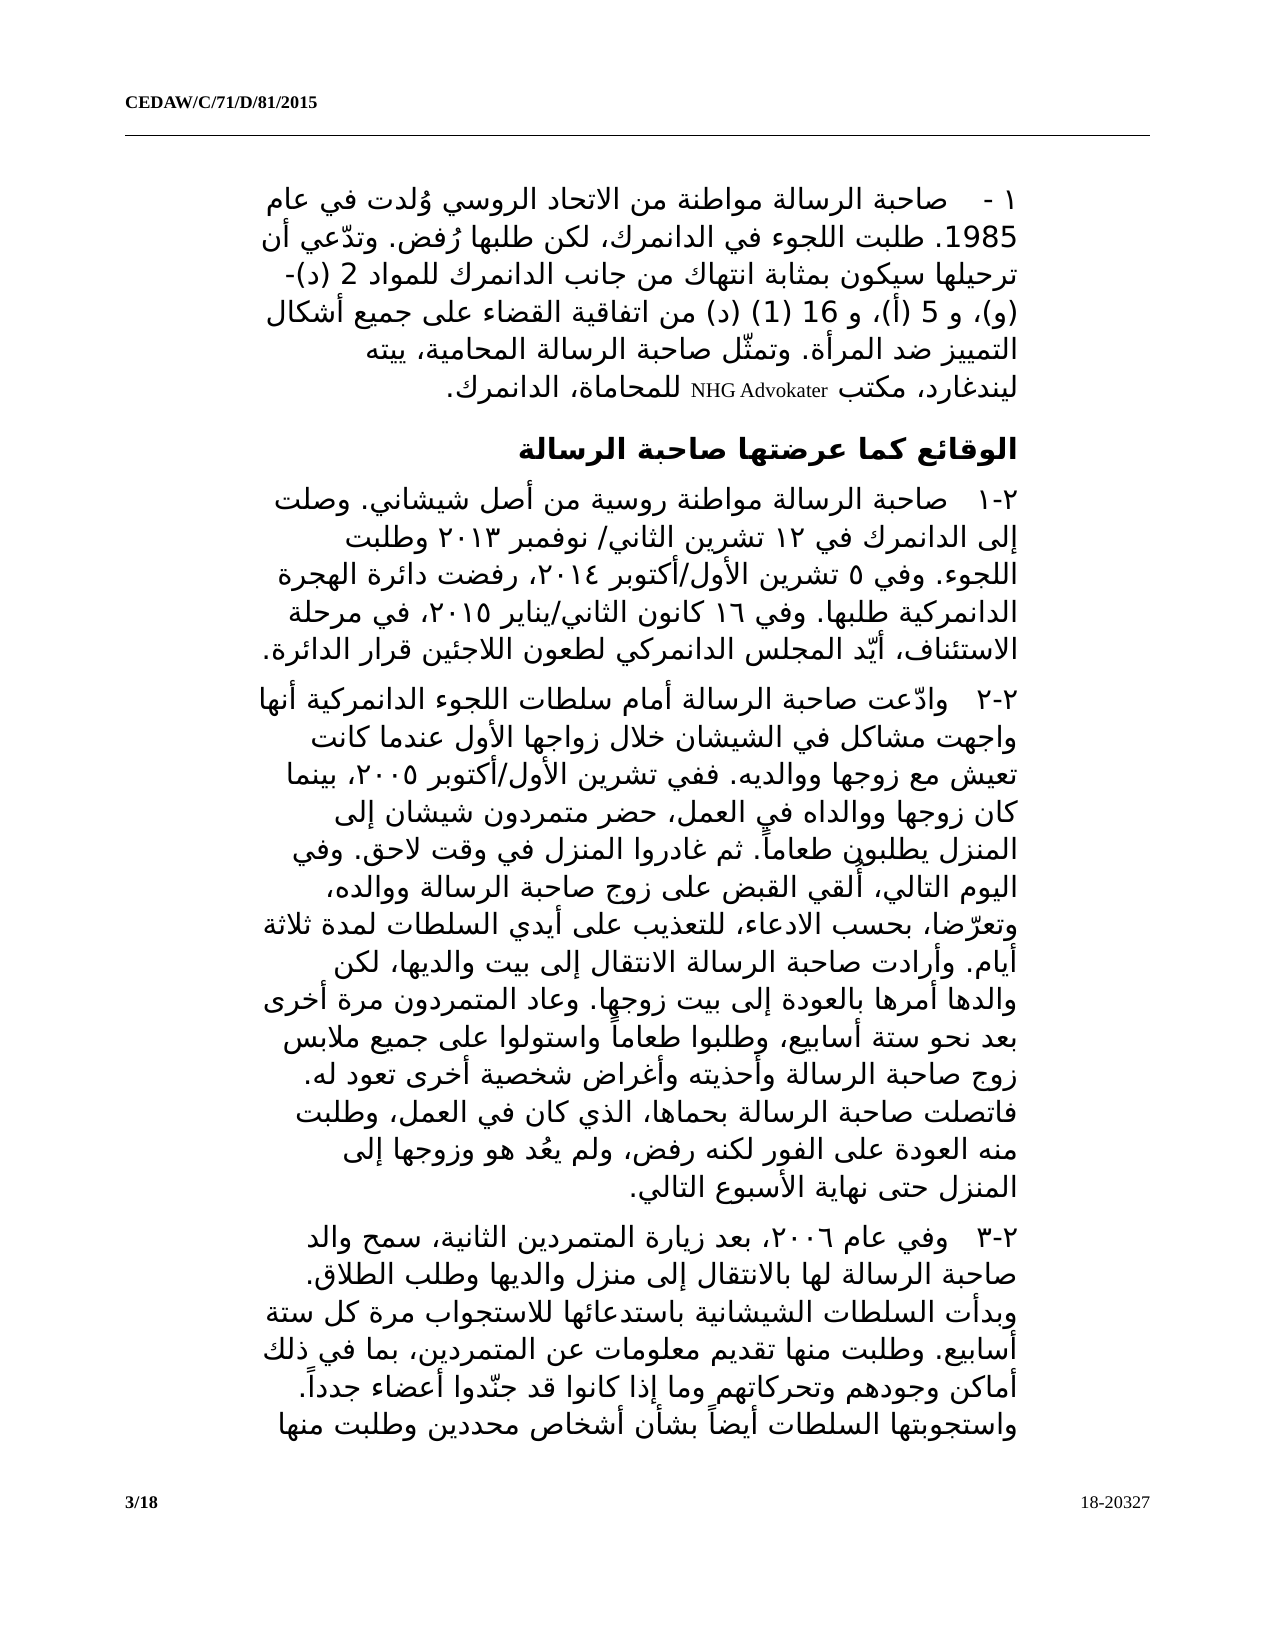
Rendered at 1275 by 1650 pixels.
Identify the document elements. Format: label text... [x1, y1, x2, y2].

text ٢-١ صاحبة الرسالة مواطنة روسية من أصل شيشاني. وصلت إلى الدانمرك في ١٢ تشرين الثاني/ نوفمبر ٢٠١٣ وطلبت اللجوء. وفي ٥ تشرين الأول/أكتوبر ٢٠١٤، رفضت دائرة الهجرة الدانمركية طلبها. وفي ١٦ كانون الثاني/يناير ٢٠١٥، في مرحلة الاستئناف، أيّد المجلس الدانمركي لطعون اللاجئين قرار الدائرة. [257, 480, 1018, 667]
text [257, 1217, 1018, 1442]
text ٢-٢ وادّعت صاحبة الرسالة أمام سلطات اللجوء الدانمركية أنها واجهت مشاكل في الشيشان خلال زواجها الأول عندما كانت تعيش مع زوجها ووالديه. ففي تشرين الأول/أكتوبر ٢٠٠٥، بينما كان زوجها ووالداه في العمل، حضر متمردون شيشان إلى المنزل يطلبون طعاماً. ثم غادروا المنزل في وقت لاحق. وفي اليوم التالي، أُلقي القبض على زوج صاحبة الرسالة ووالده، وتعرّضا، بحسب الادعاء، للتعذيب على أيدي السلطات لمدة ثلاثة أيام. وأرادت صاحبة الرسالة الانتقال إلى بيت والديها، لكن والدها أمرها بالعودة إلى بيت زوجها. وعاد المتمردون مرة أخرى بعد نحو ستة أسابيع، وطلبوا طعاماً واستولوا على جميع ملابس زوج صاحبة الرسالة وأحذيته وأغراض شخصية أخرى تعود له. فاتصلت صاحبة الرسالة بحماها، الذي كان في العمل، وطلبت منه العودة على الفور لكنه رفض، ولم يعُد هو وزوجها إلى المنزل حتى نهاية الأسبوع التالي. [257, 680, 1018, 1205]
text ١ - صاحبة الرسالة مواطنة من الاتحاد الروسي وُلدت في عام 1985. طلبت اللجوء في الدانمرك، لكن طلبها رُفض. وتدّعي أن ترحيلها سيكون بمثابة انتهاك من جانب الدانمرك للمواد 2 (د)-(و)، و 5 (أ)، و 16 (1) (د) من اتفاقية القضاء على جميع أشكال التمييز ضد المرأة. وتمثّل صاحبة الرسالة المحامية، ييته ليندغارد، مكتب NHG Advokater للمحاماة، الدانمرك. [257, 180, 1018, 405]
text الوقائع كما عرضتها صاحبة الرسالة [257, 430, 1150, 467]
